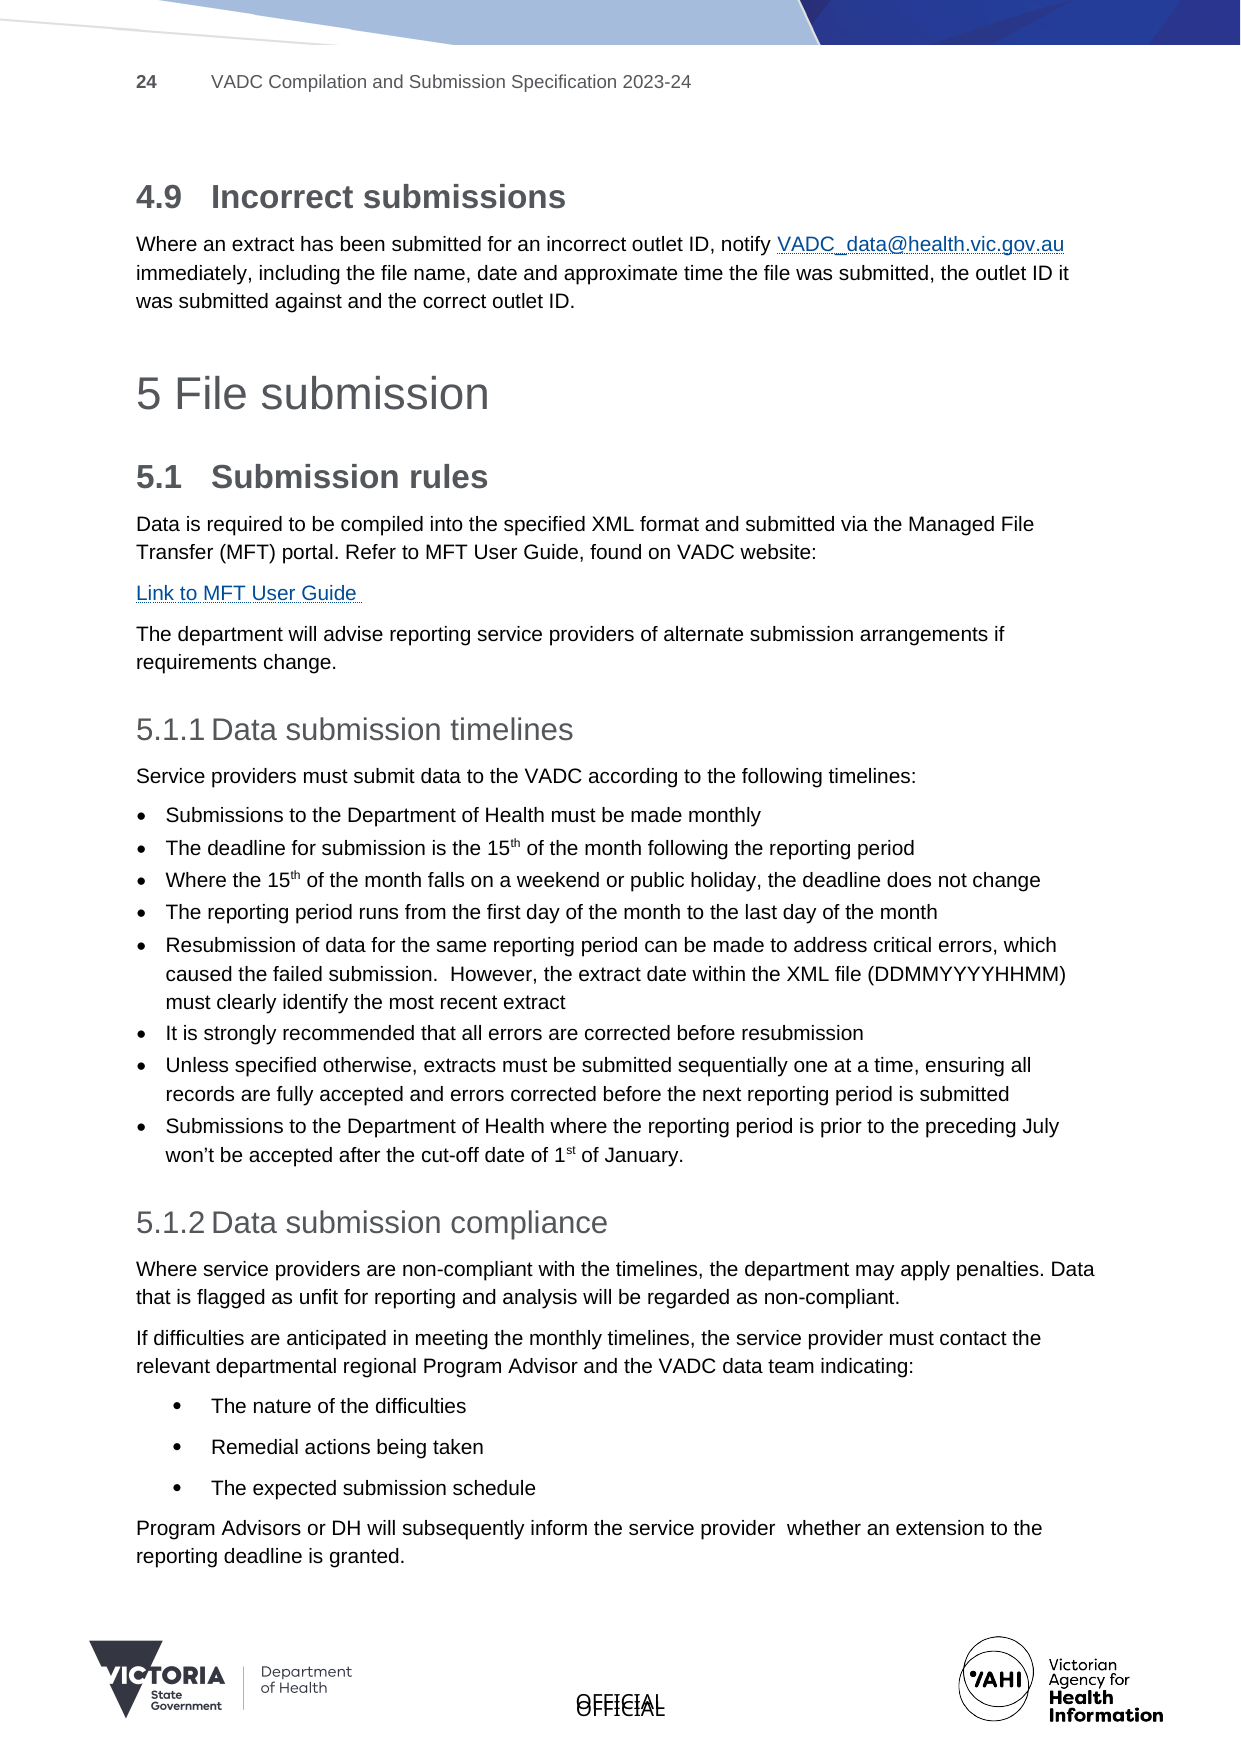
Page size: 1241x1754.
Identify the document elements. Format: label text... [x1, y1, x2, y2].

list The expected submission schedule [173, 1471, 1104, 1499]
text Link to MFT User Guide [136, 577, 1104, 605]
list It is strongly recommended that all errors are corrected before resubmission [136, 1018, 1104, 1046]
list The nature of the difficulties [173, 1390, 1104, 1418]
text If difficulties are anticipated in meeting the monthly timelines, the service provider must contact the relevant departmental regional Program Advisor and the VADC data team indicating: [136, 1321, 1104, 1378]
list Resubmission of data for the same reporting period can be made to address critical errors, which caused the failed submission. However, the extract date within the XML file (DDMMYYYYHHMM) must clearly identify the most recent extract [136, 929, 1104, 1013]
list Unless specified otherwise, extracts must be submitted sequentially one at a time, ensuring all records are fully accepted and errors corrected before the next reporting period is submitted [136, 1050, 1104, 1106]
subtitle 5.1.1 Data submission timelines [136, 711, 1104, 747]
subtitle 5.1 Submission rules [136, 457, 1104, 495]
subtitle 5 File submission [136, 367, 1104, 419]
text Where an extract has been submitted for an incorrect outlet ID, notify VADC_data@health.vic.gov.au immediately, including the file name, date and approximate time the file was submitted, the outlet ID it was submitted against and the correct outlet ID. [136, 228, 1104, 312]
list The reporting period runs from the first day of the month to the last day of the month [136, 897, 1104, 925]
list Submissions to the Department of Health where the reporting period is prior to the preceding July won’t be accepted after the cut-off date of 1st of January. [136, 1110, 1104, 1167]
list Submissions to the Department of Health must be made monthly [136, 800, 1104, 828]
text Where service providers are non-compliant with the timelines, the department may apply penalties. Data that is flagged as unfit for reporting and analysis will be regarded as non-compliant. [136, 1253, 1104, 1309]
list Remedial actions being taken [173, 1431, 1104, 1459]
text Program Advisors or DH will subsequently inform the service provider whether an extension to the reporting deadline is granted. [136, 1512, 1104, 1568]
text Service providers must submit data to the VADC according to the following timelines: [136, 759, 1104, 787]
subtitle 4.9 Incorrect submissions [136, 177, 1104, 216]
text Data is required to be compiled into the specified XML format and submitted via the Managed File Transfer (MFT) portal. Refer to MFT User Guide, found on VADC website: [136, 508, 1104, 564]
subtitle 5.1.2 Data submission compliance [136, 1204, 1104, 1240]
text The department will advise reporting service providers of alternate submission arrangements if requirements change. [136, 617, 1104, 673]
list The deadline for submission is the 15th of the month following the reporting period [136, 832, 1104, 860]
list Where the 15th of the month falls on a weekend or public holiday, the deadline does not change [136, 864, 1104, 893]
picture [0, 0, 1241, 45]
picture [0, 1595, 1241, 1754]
